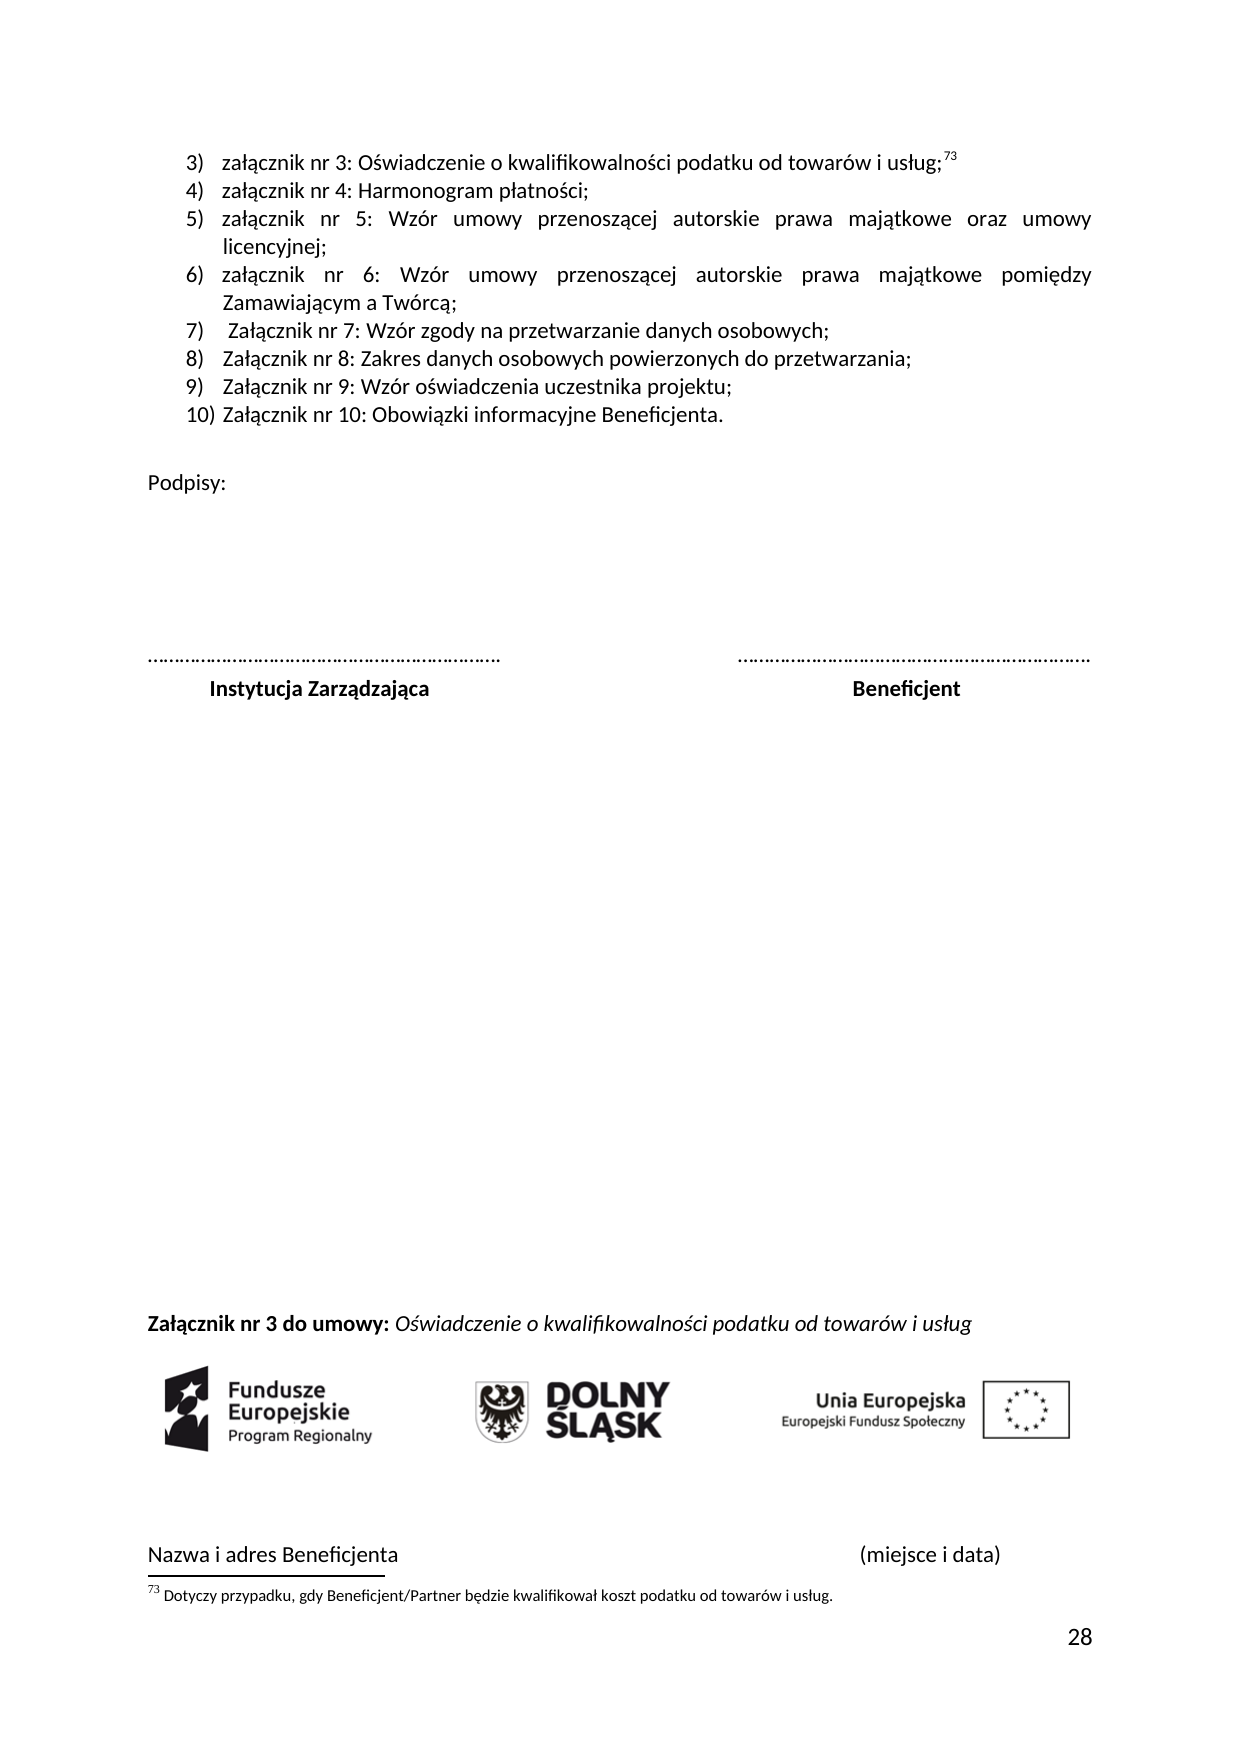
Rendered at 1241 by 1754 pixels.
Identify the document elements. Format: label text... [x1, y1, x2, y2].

list Załącznik nr 10: Obowiązki informacyjne Beneficjenta. [186, 400, 1092, 428]
text Instytucja Zarządzająca Beneficjent [148, 674, 1092, 702]
list załącznik nr 5: Wzór umowy przenoszącej autorskie prawa majątkowe oraz umowy licencyjnej; [186, 204, 1092, 260]
list Załącznik nr 9: Wzór oświadczenia uczestnika projektu; [185, 372, 1092, 400]
list załącznik nr 3: Oświadczenie o kwalifikowalności podatku od towarów i usług; [186, 148, 1092, 176]
text Nazwa i adres Beneficjenta (miejsce i data) [148, 1540, 1092, 1568]
list Załącznik nr 8: Zakres danych osobowych powierzonych do przetwarzania; [186, 344, 1092, 372]
text Podpisy: [148, 468, 1092, 496]
text Załącznik nr 3 do umowy: Oświadczenie o kwalifikowalności podatku od towarów i usług [148, 1309, 1092, 1337]
picture [147, 1362, 1092, 1457]
text …………………………………………………………. …………………………………………………………. [148, 640, 1092, 668]
list załącznik nr 6: Wzór umowy przenoszącej autorskie prawa majątkowe pomiędzy Zamawiającym a Twórcą; [186, 260, 1092, 316]
list Załącznik nr 7: Wzór zgody na przetwarzanie danych osobowych; [186, 316, 1092, 344]
list załącznik nr 4: Harmonogram płatności; [186, 176, 1092, 204]
